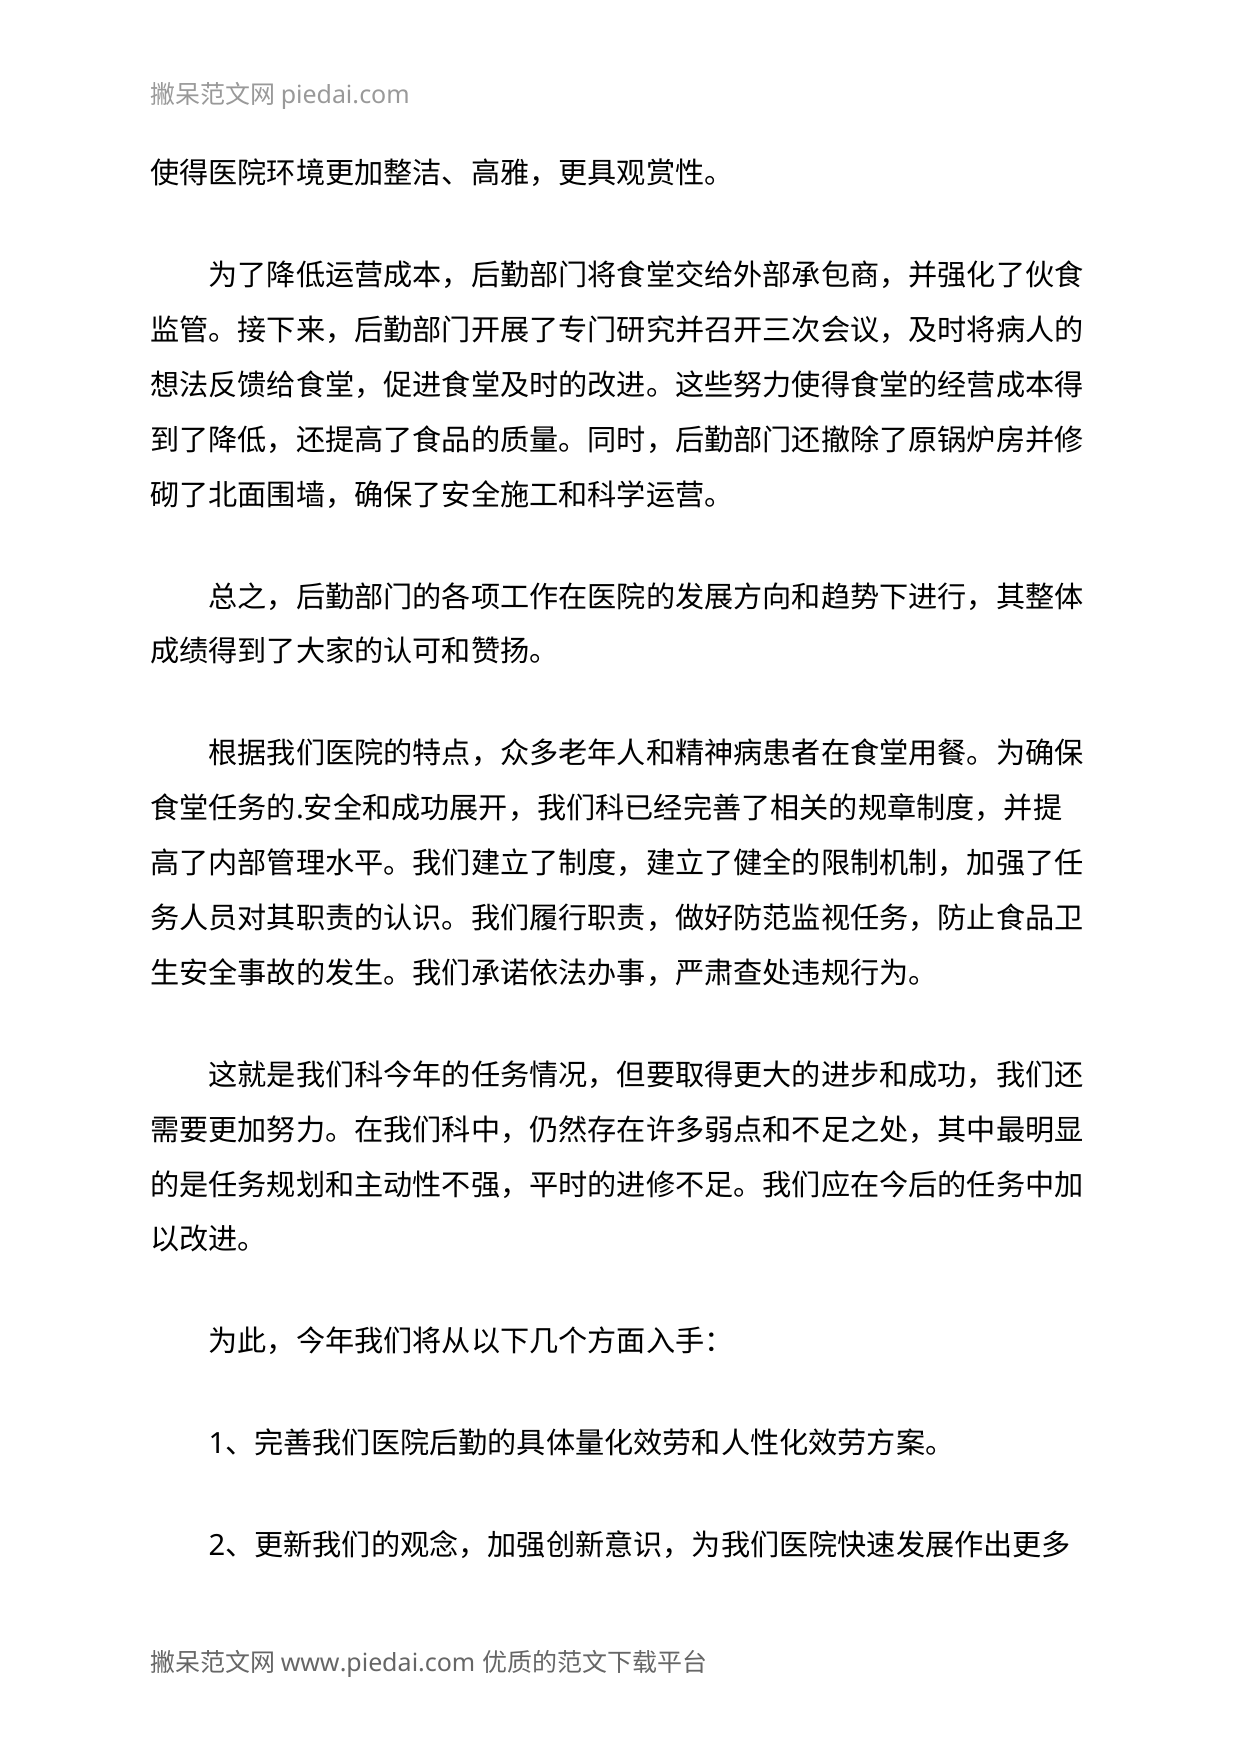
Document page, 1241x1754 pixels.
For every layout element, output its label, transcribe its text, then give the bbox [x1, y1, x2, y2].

text 总之，后勤部门的各项工作在医院的发展方向和趋势下进行，其整体成绩得到了大家的认可和赞扬。 [150, 573, 1090, 670]
text 1、完善我们医院后勤的具体量化效劳和人性化效劳方案。 [150, 1419, 1090, 1462]
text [150, 150, 1090, 192]
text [150, 1521, 1090, 1564]
text 为了降低运营成本，后勤部门将食堂交给外部承包商，并强化了伙食监管。接下来，后勤部门开展了专门研究并召开三次会议，及时将病人的想法反馈给食堂，促进食堂及时的改进。这些努力使得食堂的经营成本得到了降低，还提高了食品的质量。同时，后勤部门还撤除了原锅炉房并修砌了北面围墙，确保了安全施工和科学运营。 [150, 252, 1090, 514]
text 这就是我们科今年的任务情况，但要取得更大的进步和成功，我们还需要更加努力。在我们科中，仍然存在许多弱点和不足之处，其中最明显的是任务规划和主动性不强，平时的进修不足。我们应在今后的任务中加以改进。 [150, 1051, 1090, 1258]
text 为此，今年我们将从以下几个方面入手： [150, 1318, 1090, 1360]
text 根据我们医院的特点，众多老年人和精神病患者在食堂用餐。为确保食堂任务的.安全和成功展开，我们科已经完善了相关的规章制度，并提高了内部管理水平。我们建立了制度，建立了健全的限制机制，加强了任务人员对其职责的认识。我们履行职责，做好防范监视任务，防止食品卫生安全事故的发生。我们承诺依法办事，严肃查处违规行为。 [150, 730, 1090, 992]
